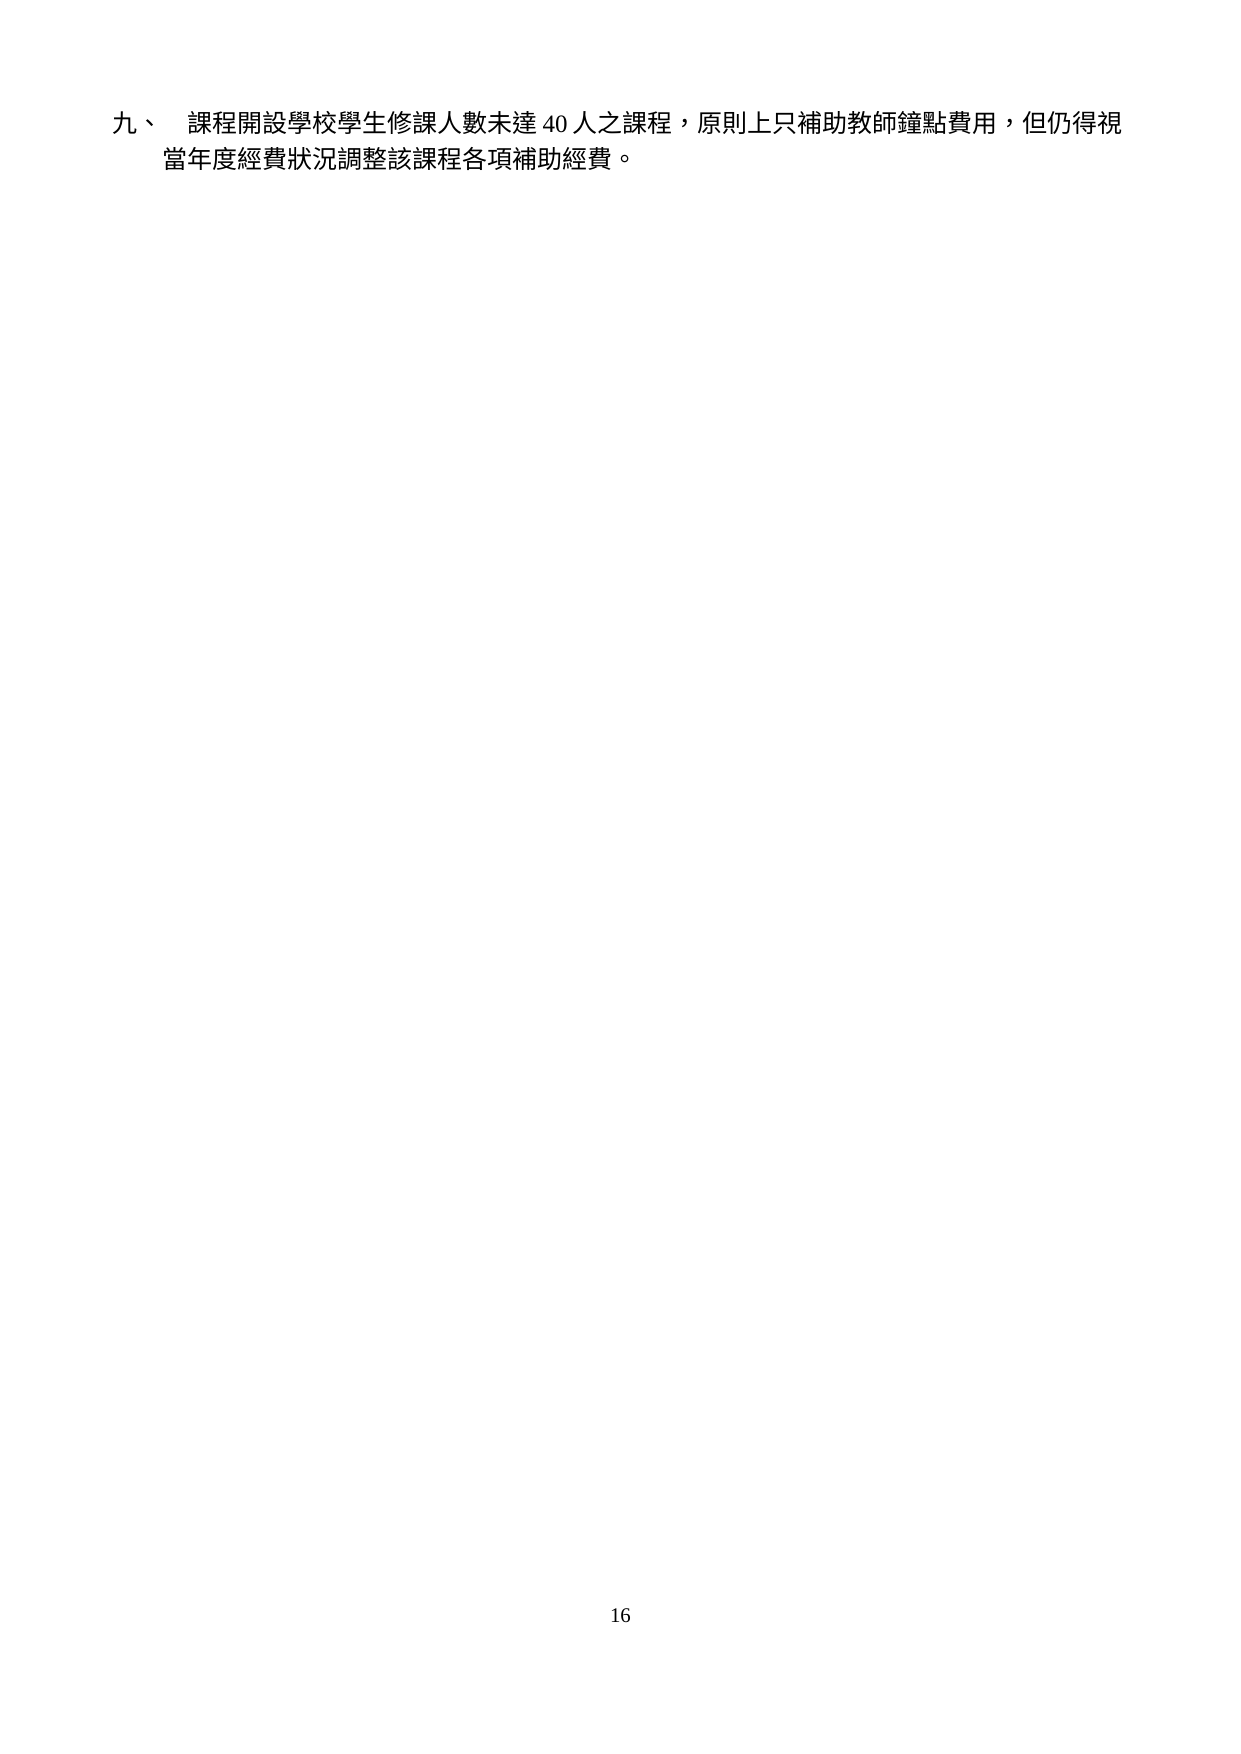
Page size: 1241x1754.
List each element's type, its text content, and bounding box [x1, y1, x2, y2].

list 課程開設學校學生修課人數未達40人之課程，原則上只補助教師鐘點費用，但仍得視當年度經費狀況調整該課程各項補助經費。 [112, 103, 1128, 176]
